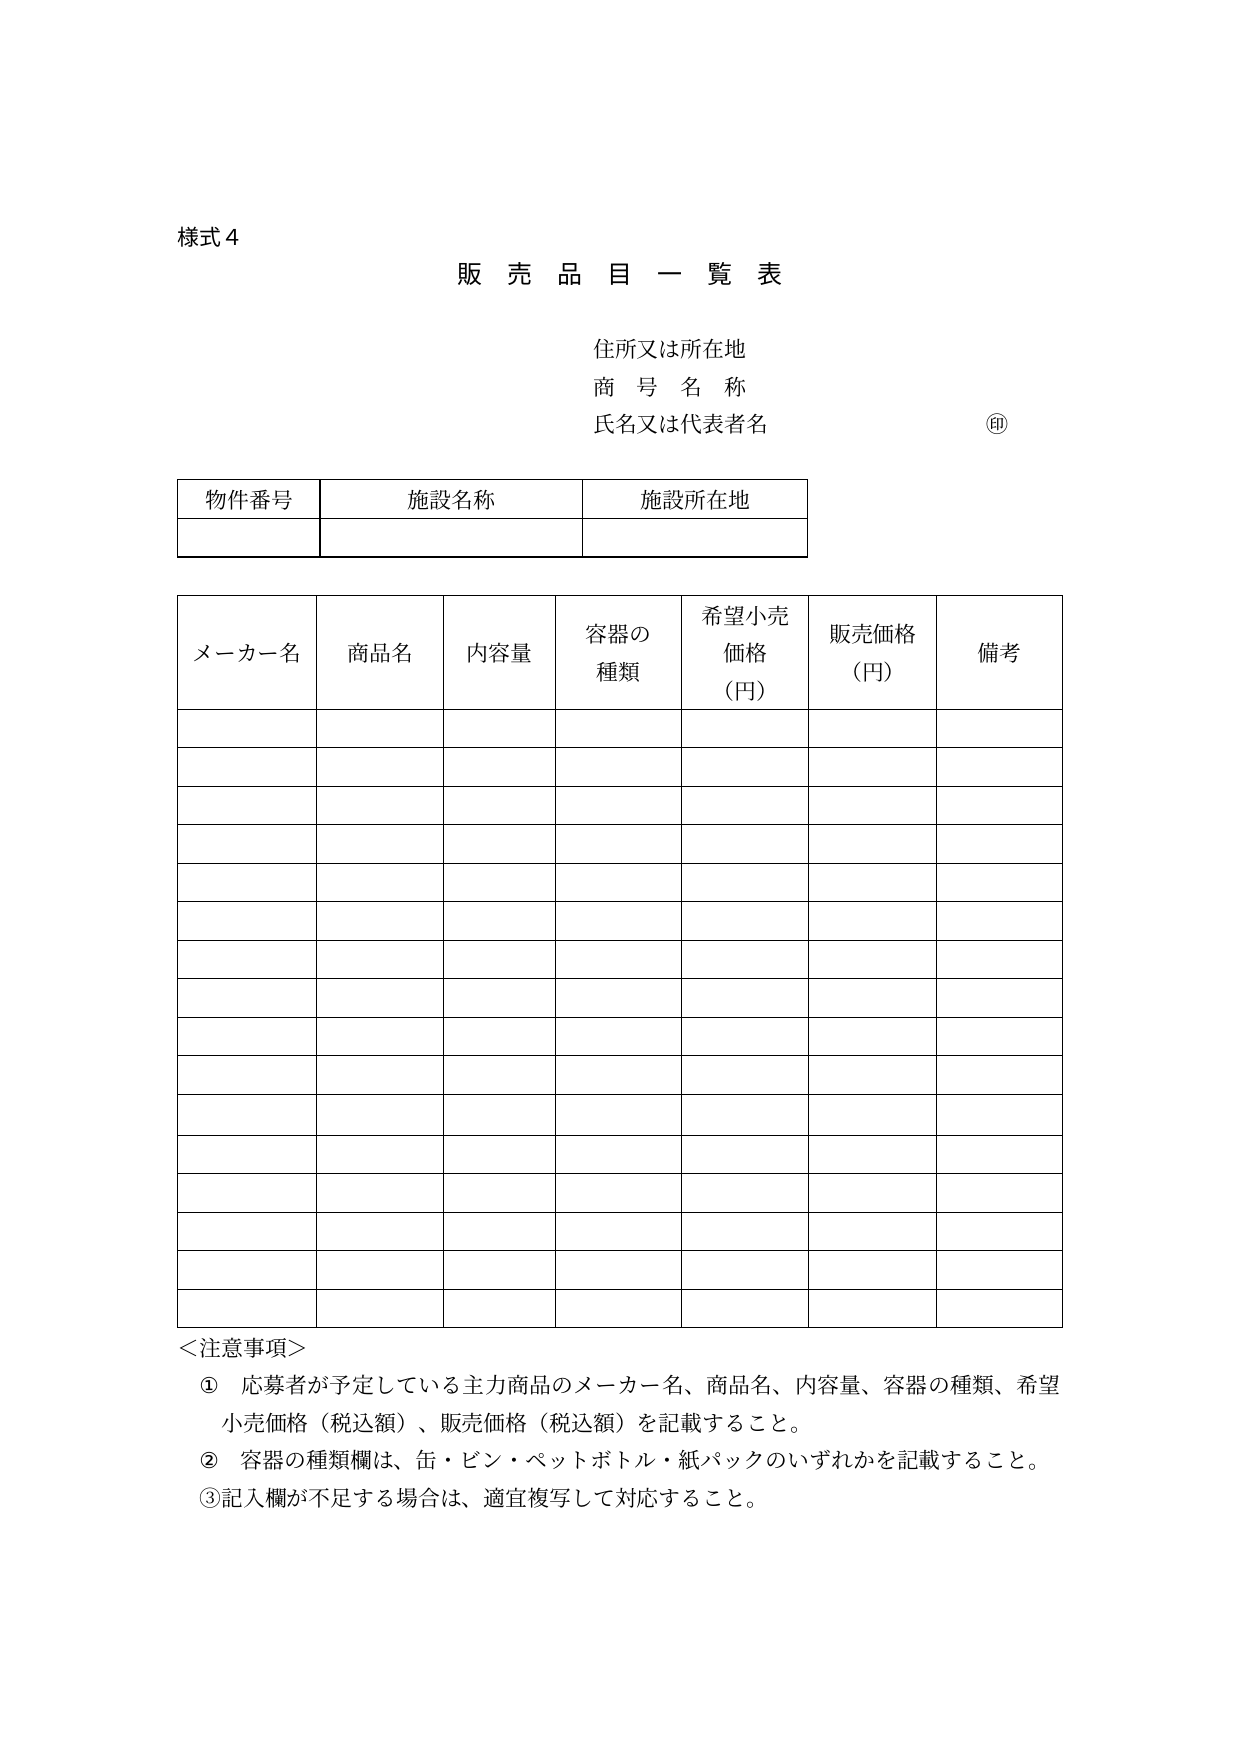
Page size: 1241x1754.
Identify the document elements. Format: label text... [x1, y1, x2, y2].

text 販 売 品 目 一 覧 表 [177, 254, 1063, 292]
table_header 備考 [937, 596, 1062, 708]
table_cell [556, 787, 681, 824]
table_header 販売価格 （円） [809, 596, 936, 708]
table_cell [583, 519, 807, 556]
table_cell [556, 1174, 681, 1212]
table_header 物件番号 [178, 480, 319, 518]
table_header 施設所在地 [583, 480, 807, 518]
table_cell [444, 1174, 555, 1212]
table_cell [682, 1136, 808, 1173]
table_cell [937, 902, 1062, 940]
table_cell [178, 1018, 316, 1055]
table_cell [317, 825, 443, 863]
table_cell [317, 1056, 443, 1094]
table_cell [321, 519, 582, 556]
table_cell [178, 825, 316, 863]
table_cell [937, 1290, 1062, 1327]
table_cell [556, 710, 681, 747]
table_header 施設名称 [321, 480, 582, 518]
text ③記入欄が不足する場合は、適宜複写して対応すること。 [177, 1478, 1063, 1516]
table_cell [178, 748, 316, 786]
table_cell [444, 825, 555, 863]
table_cell [556, 1213, 681, 1250]
table_cell [317, 979, 443, 1017]
table_cell [937, 748, 1062, 786]
table_cell [556, 1018, 681, 1055]
table_cell [682, 1251, 808, 1289]
table_cell [317, 1251, 443, 1289]
table_cell [809, 748, 936, 786]
table_cell [178, 864, 316, 901]
table_cell [444, 1018, 555, 1055]
table_cell [178, 902, 316, 940]
table_cell [809, 825, 936, 863]
table_cell [317, 1213, 443, 1250]
table_cell [317, 864, 443, 901]
text 氏名又は代表者名 ㊞ [177, 404, 1063, 442]
table_cell [937, 787, 1062, 824]
table_cell [178, 1213, 316, 1250]
table_header 内容量 [444, 596, 555, 708]
table_cell [809, 787, 936, 824]
table_cell [178, 1136, 316, 1173]
table_cell [178, 1251, 316, 1289]
table_cell [682, 787, 808, 824]
table_cell [682, 1018, 808, 1055]
table_cell [317, 1290, 443, 1327]
table_cell [682, 825, 808, 863]
table_cell [937, 979, 1062, 1017]
table_cell [682, 748, 808, 786]
table_cell [809, 941, 936, 978]
table_cell [317, 1095, 443, 1134]
table_cell [444, 748, 555, 786]
table_cell [178, 1056, 316, 1094]
table_cell [682, 1095, 808, 1134]
table_cell [317, 1136, 443, 1173]
table_cell [809, 979, 936, 1017]
table_header 希望小売 価格（円） [682, 596, 808, 708]
table_cell [317, 710, 443, 747]
table_header 容器の 種類 [556, 596, 681, 708]
table_cell [809, 1136, 936, 1173]
table_cell [937, 825, 1062, 863]
table_cell [937, 1174, 1062, 1212]
table_cell [937, 941, 1062, 978]
table_cell [317, 1018, 443, 1055]
table_cell [317, 1174, 443, 1212]
table_cell [937, 1136, 1062, 1173]
table_cell [937, 1056, 1062, 1094]
table_cell [178, 1174, 316, 1212]
table_cell [682, 1174, 808, 1212]
table_cell [937, 710, 1062, 747]
table_cell [556, 941, 681, 978]
table_cell [556, 825, 681, 863]
table_cell [556, 902, 681, 940]
table_cell [937, 1095, 1062, 1134]
text 住所又は所在地 [177, 329, 1063, 367]
table_header 商品名 [317, 596, 443, 708]
table_cell [809, 710, 936, 747]
table_cell [178, 519, 319, 556]
table_cell [809, 1018, 936, 1055]
text ＜注意事項＞ [177, 1328, 1063, 1366]
table_cell [556, 748, 681, 786]
table_cell [556, 1290, 681, 1327]
table_cell [556, 1056, 681, 1094]
table_cell [682, 1290, 808, 1327]
table_cell [444, 864, 555, 901]
table_cell [937, 864, 1062, 901]
table_cell [809, 902, 936, 940]
table_cell [317, 787, 443, 824]
table_cell [317, 902, 443, 940]
table_cell [682, 941, 808, 978]
table_cell [809, 1290, 936, 1327]
table_cell [809, 1056, 936, 1094]
table_cell [682, 1213, 808, 1250]
table_cell [682, 710, 808, 747]
table_cell [556, 1251, 681, 1289]
table_cell [556, 1095, 681, 1134]
table_cell [444, 941, 555, 978]
table_cell [178, 1095, 316, 1134]
text ② 容器の種類欄は、缶・ビン・ペットボトル・紙パックのいずれかを記載すること。 [199, 1441, 1063, 1478]
table_cell [444, 979, 555, 1017]
table_cell [809, 1095, 936, 1134]
table_header メーカー名 [178, 596, 316, 708]
table_cell [809, 1174, 936, 1212]
text 様式４ [177, 217, 1063, 254]
table_cell [178, 979, 316, 1017]
text ① 応募者が予定している主力商品のメーカー名、商品名、内容量、容器の種類、希望小売価格（税込額）、販売価格（税込額）を記載すること。 [199, 1366, 1063, 1441]
table_cell [444, 787, 555, 824]
table_cell [682, 979, 808, 1017]
table_cell [444, 1136, 555, 1173]
table_cell [937, 1018, 1062, 1055]
table_cell [444, 710, 555, 747]
table_cell [682, 902, 808, 940]
table_cell [682, 1056, 808, 1094]
table_cell [444, 902, 555, 940]
text 商 号 名 称 [177, 367, 1063, 404]
table_cell [444, 1213, 555, 1250]
table_cell [556, 979, 681, 1017]
table_cell [937, 1213, 1062, 1250]
table_cell [317, 941, 443, 978]
table_cell [444, 1290, 555, 1327]
table_cell [444, 1056, 555, 1094]
table_cell [317, 748, 443, 786]
table_cell [444, 1095, 555, 1134]
table_cell [178, 941, 316, 978]
table_cell [809, 864, 936, 901]
table_cell [556, 864, 681, 901]
table_cell [178, 787, 316, 824]
table_cell [809, 1213, 936, 1250]
table_cell [556, 1136, 681, 1173]
table_cell [444, 1251, 555, 1289]
table_cell [809, 1251, 936, 1289]
table_cell [178, 1290, 316, 1327]
table_cell [682, 864, 808, 901]
table_cell [178, 710, 316, 747]
table_cell [937, 1251, 1062, 1289]
